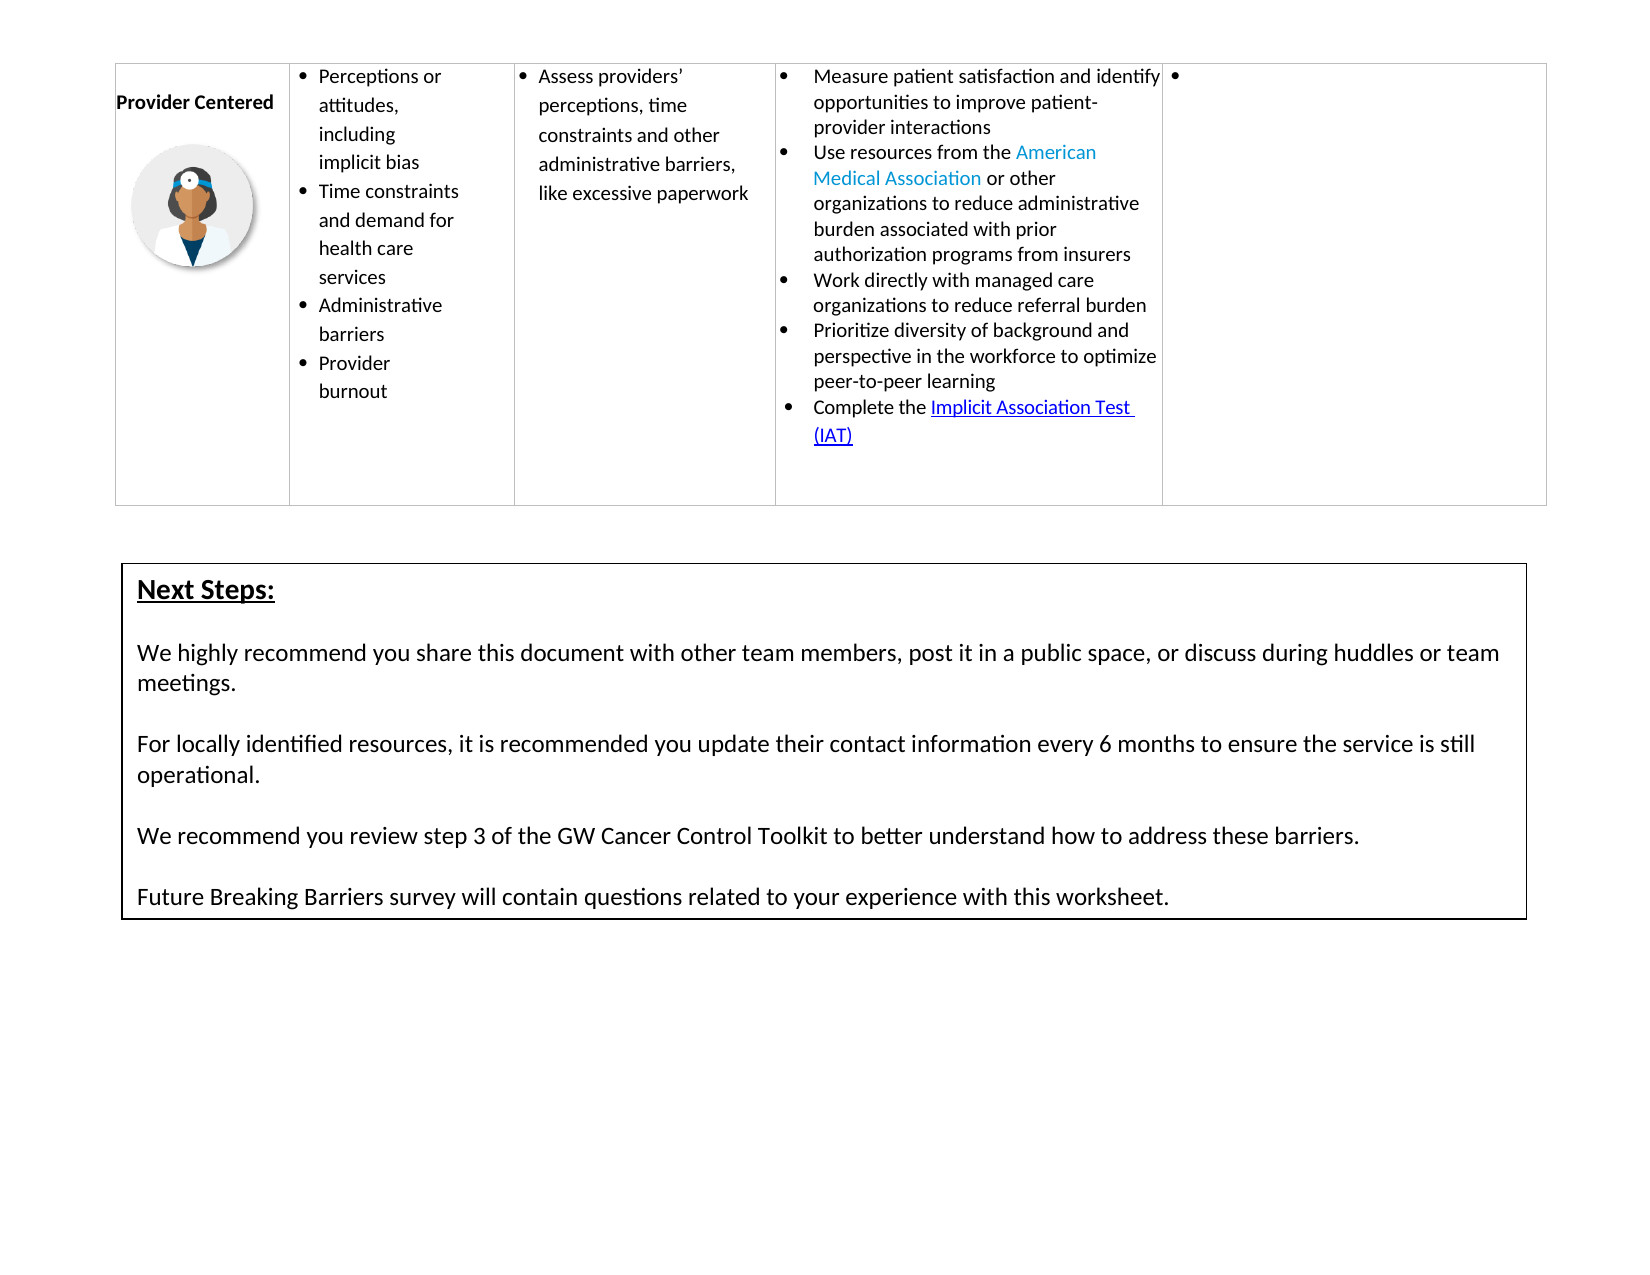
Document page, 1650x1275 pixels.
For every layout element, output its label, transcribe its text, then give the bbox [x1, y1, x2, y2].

picture [126, 139, 265, 281]
table_cell [1163, 64, 1546, 505]
table_cell Perceptions or attitudes, including implicit bias Time constraints and demand for health care services Administrative barriers Provider burnout [290, 64, 514, 505]
table_cell Provider Centered [116, 64, 289, 505]
table_cell Assess providers’ perceptions, time constraints and other administrative barriers, like excessive paperwork [515, 64, 775, 505]
table_cell Measure patient satisfaction and identify opportunities to improve patient- provider interactions Use resources from the American Medical Association or other organizations to reduce administrative burden associated with prior authorization programs from insurers Work directly with managed care organizations to reduce referral burden Prioritize diversity of background and perspective in the workforce to optimize peer-to-peer learning Complete the Implicit Association Test (IAT) [776, 64, 1162, 505]
